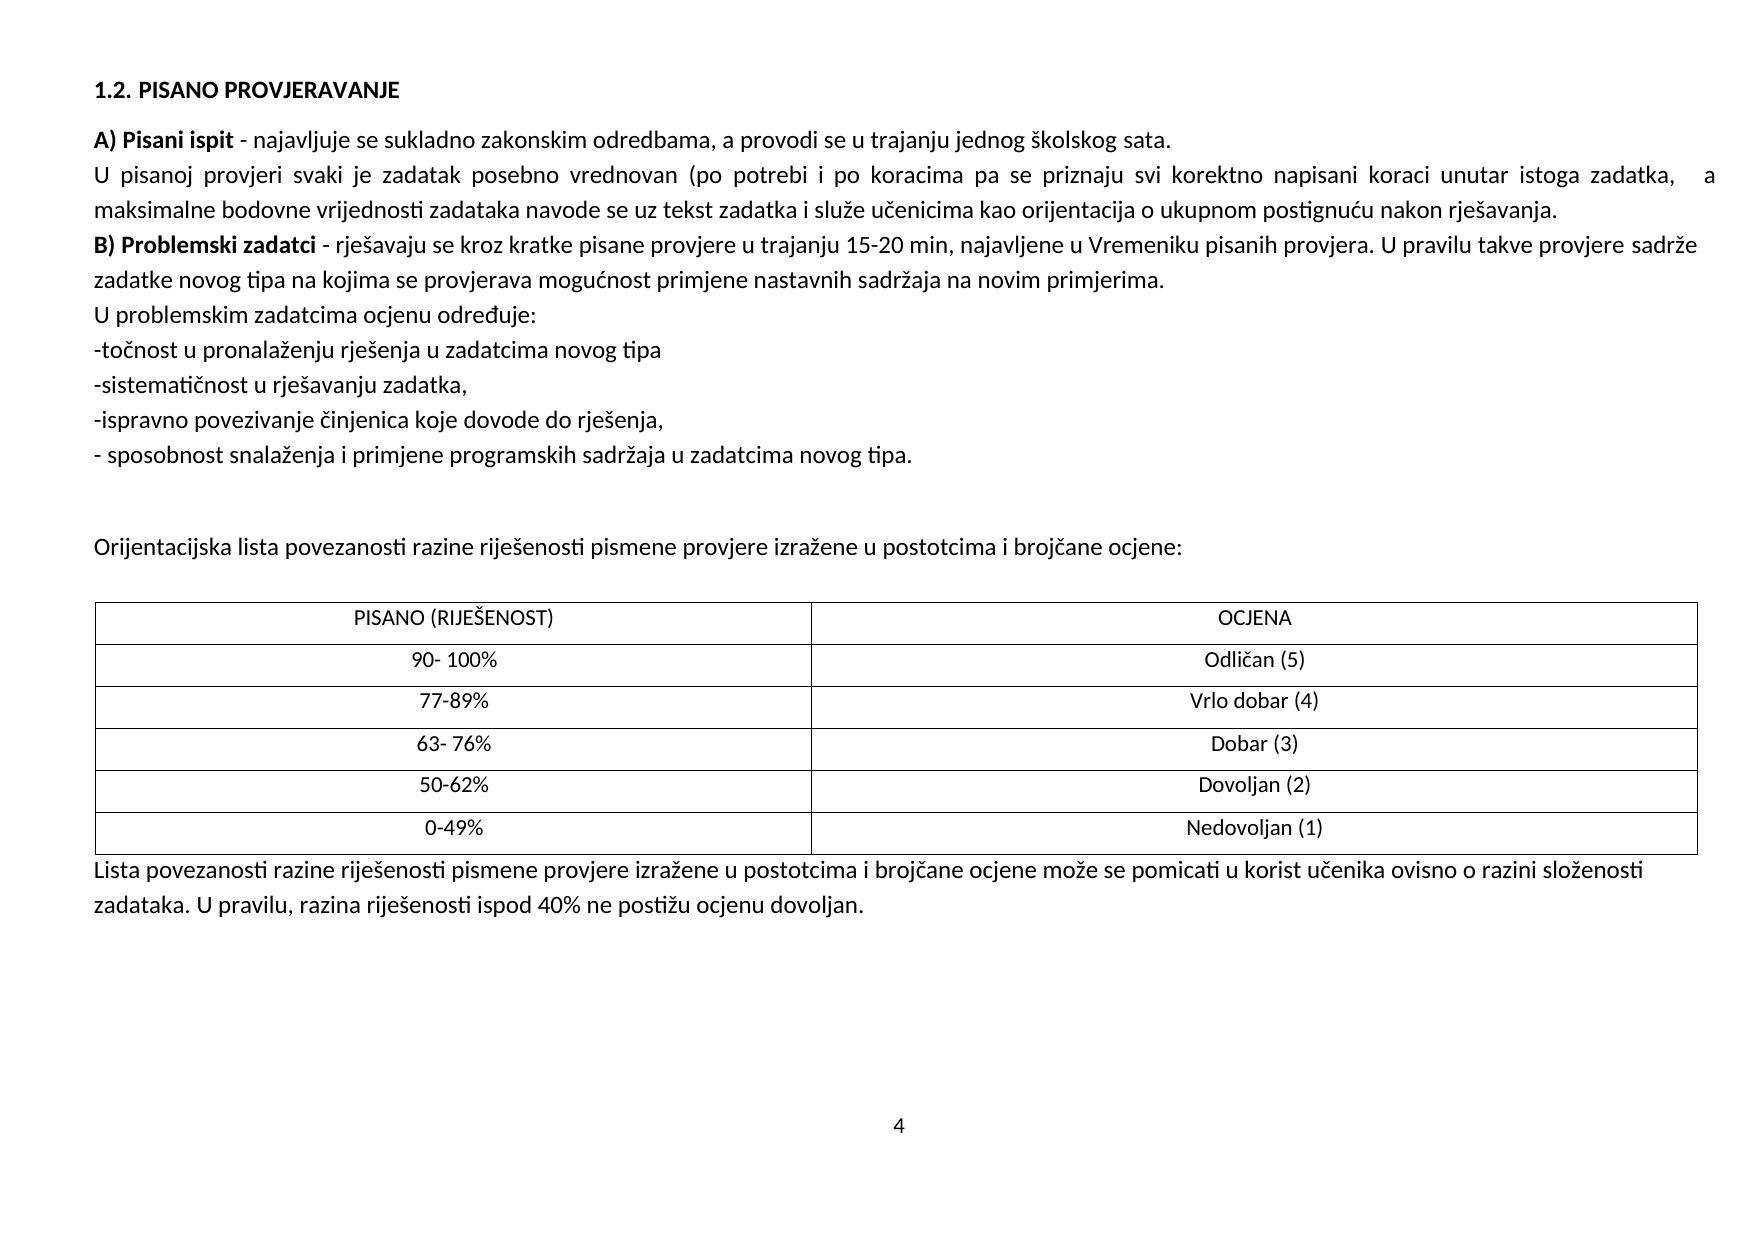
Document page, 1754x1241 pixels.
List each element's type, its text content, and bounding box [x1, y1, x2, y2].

text -sistematičnost u rješavanju zadatka, [94, 369, 1727, 400]
text zadatke novog tipa na kojima se provjerava mogućnost primjene nastavnih sadržaja na novim primjerima. U problemskim zadatcima ocjenu određuje: [94, 264, 1168, 330]
text Orijentacijska lista povezanosti razine riješenosti pismene provjere izražene u postotcima i brojčane ocjene: [94, 531, 1727, 561]
table_cell 77-89% [96, 687, 811, 728]
table_cell 50-62% [96, 771, 811, 812]
table_header OCJENA [812, 603, 1697, 644]
text -ispravno povezivanje činjenica koje dovode do rješenja, [94, 404, 1727, 435]
text U pisanoj provjeri svaki je zadatak posebno vrednovan (po potrebi i po koracima pa se priznaju svi korektno napisani koraci unutar istoga zadatka, a [94, 159, 1727, 189]
list Problemski zadatci - rješavaju se kroz kratke pisane provjere u trajanju 15-20 min, najavljene u Vremeniku pisanih provjera. U pravilu takve provjere sadrže [94, 229, 1727, 260]
text zadataka. U pravilu, razina riješenosti ispod 40% ne postižu ocjenu dovoljan. [94, 889, 1727, 920]
table_cell Nedovoljan (1) [812, 813, 1697, 853]
table_cell 63- 76% [96, 729, 811, 769]
text Lista povezanosti razine riješenosti pismene provjere izražene u postotcima i brojčane ocjene može se pomicati u korist učenika ovisno o razini složenosti [94, 854, 1727, 885]
table_cell 90- 100% [96, 645, 811, 686]
text - sposobnost snalaženja i primjene programskih sadržaja u zadatcima novog tipa. [94, 440, 1727, 470]
list Pisani ispit - najavljuje se sukladno zakonskim odredbama, a provodi se u trajanju jednog školskog sata. [94, 124, 1727, 154]
text maksimalne bodovne vrijednosti zadataka navode se uz tekst zadatka i služe učenicima kao orijentacija o ukupnom postignuću nakon rješavanja. [94, 194, 1727, 224]
table_cell Vrlo dobar (4) [812, 687, 1697, 728]
table_header PISANO (RIJEŠENOST) [96, 603, 811, 644]
subtitle PISANO PROVJERAVANJE [94, 74, 1727, 105]
text -točnost u pronalaženju rješenja u zadatcima novog tipa [94, 334, 1727, 365]
table_cell Odličan (5) [812, 645, 1697, 686]
table_cell 0-49% [96, 813, 811, 853]
table_cell Dovoljan (2) [812, 771, 1697, 812]
table_cell Dobar (3) [812, 729, 1697, 769]
